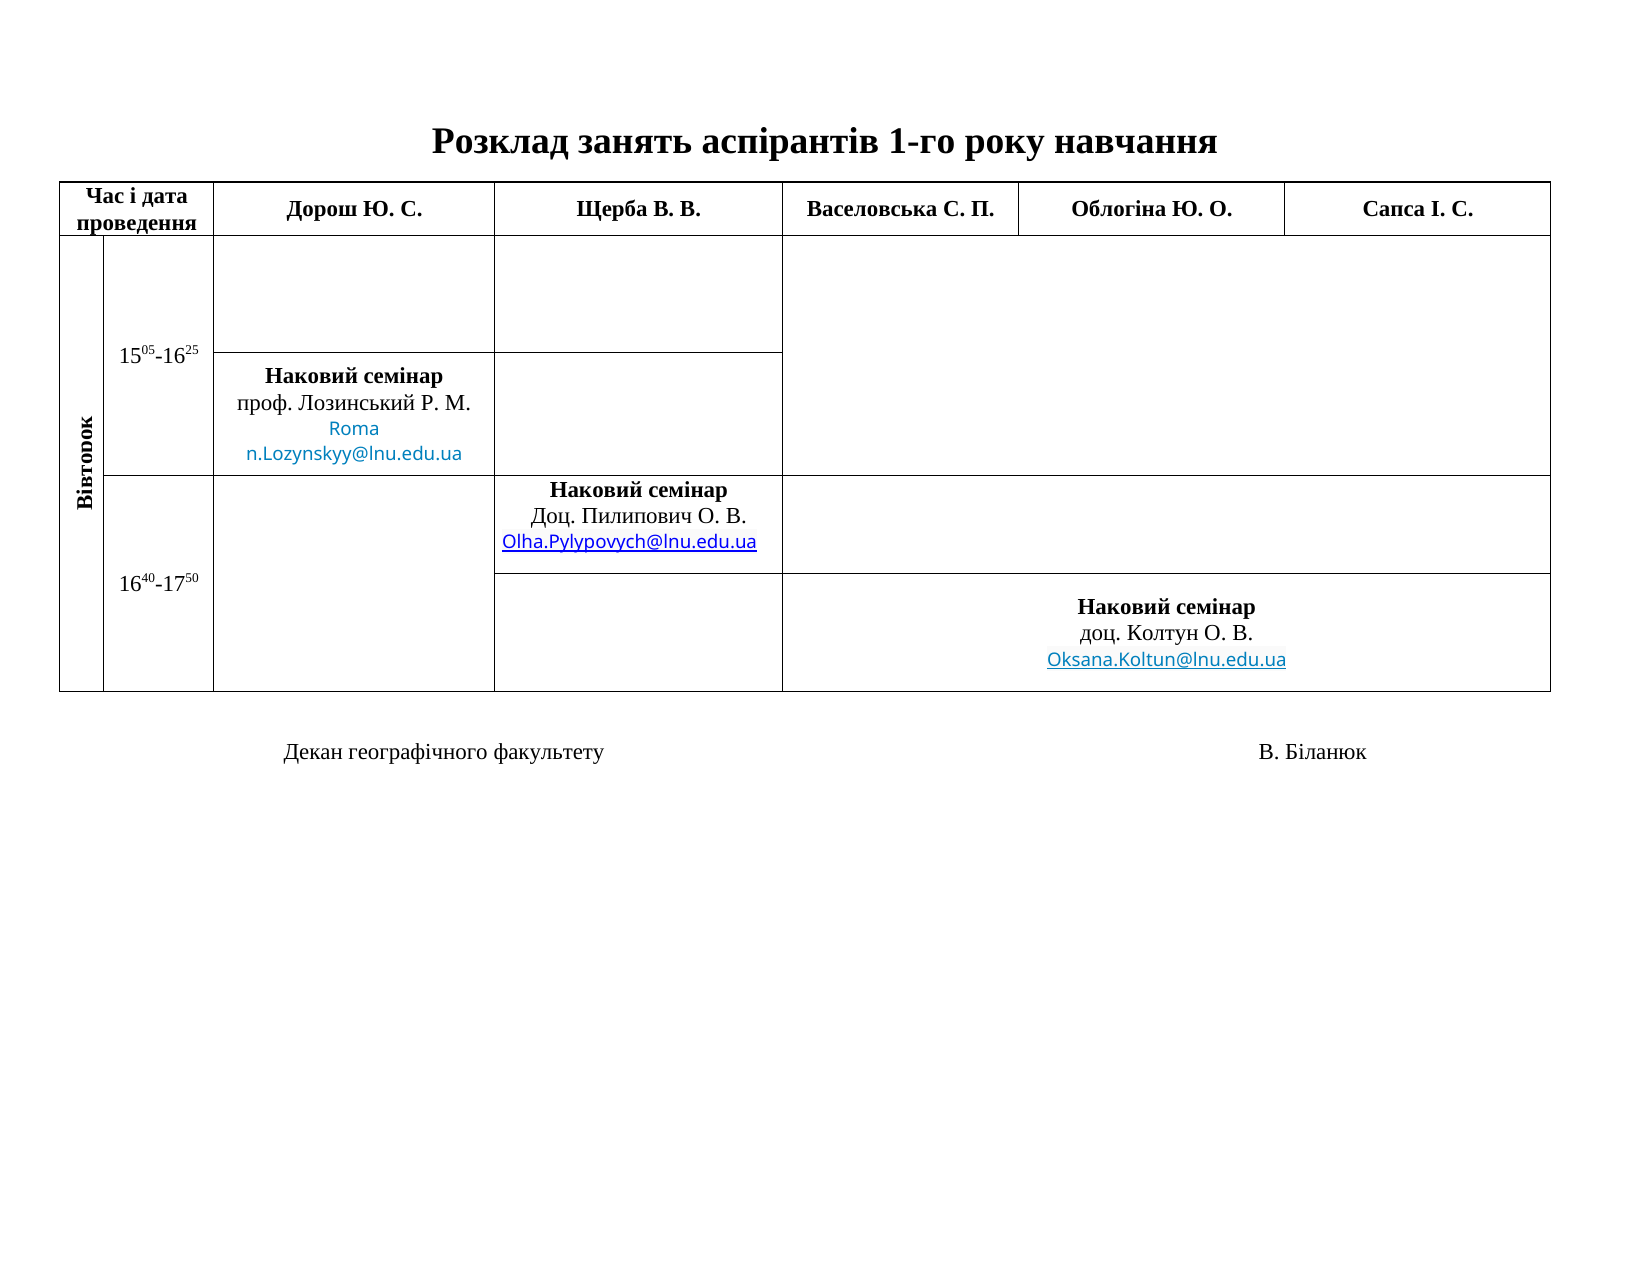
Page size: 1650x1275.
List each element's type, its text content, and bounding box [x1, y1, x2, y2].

table_header Час і дата проведення [60, 183, 213, 235]
table_header Дорош Ю. С. [214, 183, 494, 235]
table_header Сапса І. С. [1285, 183, 1550, 235]
table_cell Вівторок [60, 236, 103, 691]
table_cell [495, 353, 782, 475]
table_header Щерба В. В. [495, 183, 782, 235]
table_cell [214, 476, 494, 691]
table_cell [783, 236, 1550, 475]
text Декан географічного факультету В. Біланюк [59, 738, 1591, 765]
table_header Облогіна Ю. О. [1019, 183, 1284, 235]
text Розклад занять аспірантів 1-го року навчання [59, 118, 1591, 161]
table_cell [495, 236, 782, 352]
table_cell 1640-1750 [104, 476, 213, 691]
table_header Васеловська С. П. [783, 183, 1018, 235]
table_cell [214, 236, 494, 352]
table_cell [495, 574, 782, 691]
table_cell 1505-1625 [104, 236, 213, 475]
table_cell [783, 476, 1550, 573]
table_cell Наковий семінар Доц. Пилипович О. В. Olha.Pylypovych@lnu.edu.ua [495, 476, 782, 573]
table_cell Наковий семінар проф. Лозинський Р. М. Roman.Lozynskyy@lnu.edu.ua [214, 353, 494, 475]
table_cell Наковий семінар доц. Колтун О. В. Oksana.Koltun@lnu.edu.ua [783, 574, 1550, 691]
